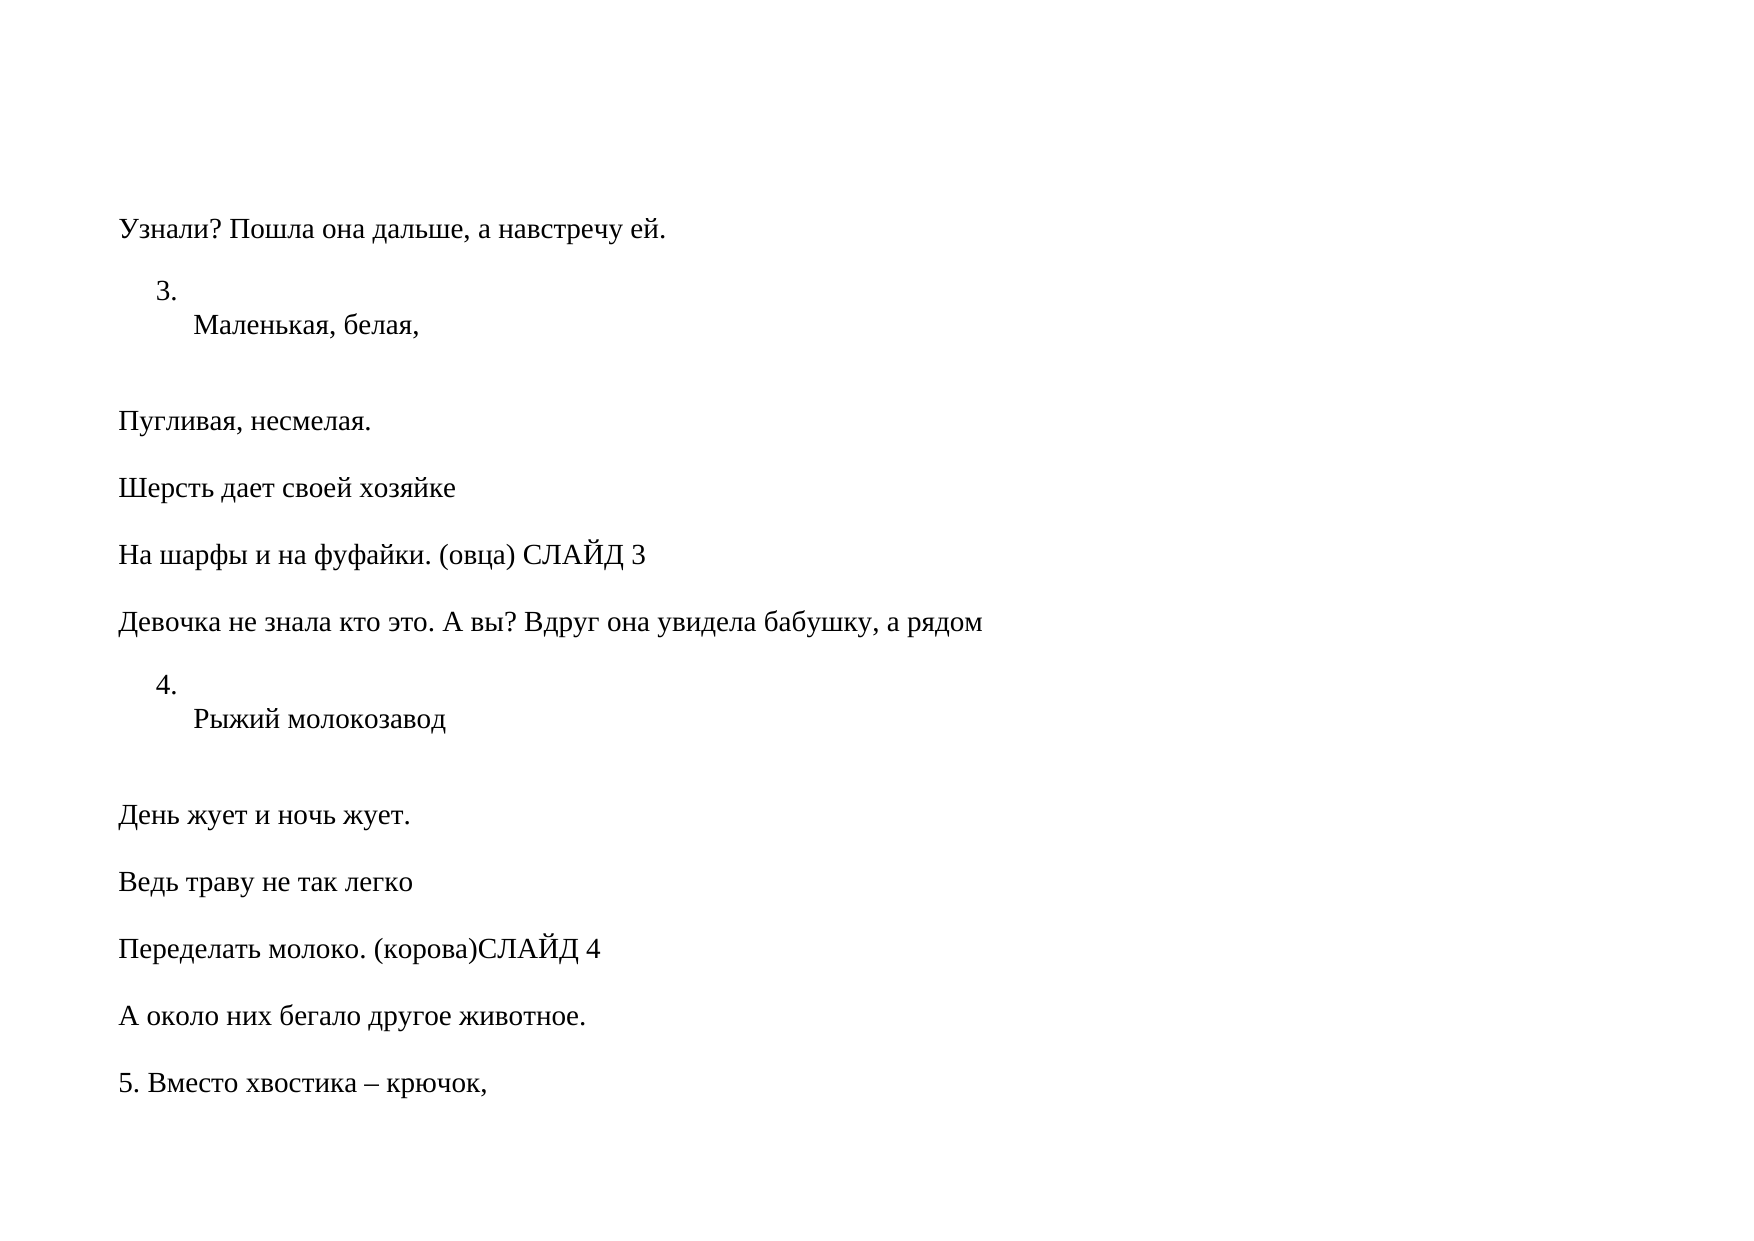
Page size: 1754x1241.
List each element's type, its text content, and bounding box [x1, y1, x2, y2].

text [118, 763, 1636, 1132]
list Маленькая, белая, [156, 273, 1636, 341]
list Рыжий молокозавод [156, 667, 1636, 734]
text Пугливая, несмелая. Шерсть дает своей хозяйке На шарфы и на фуфайки. (овца) СЛАЙД 3 Девочка не знала кто это. А вы? Вдруг она увидела бабушку, а рядом [118, 370, 1636, 638]
text Узнали? Пошла она дальше, а навстречу ей. [118, 177, 1636, 244]
